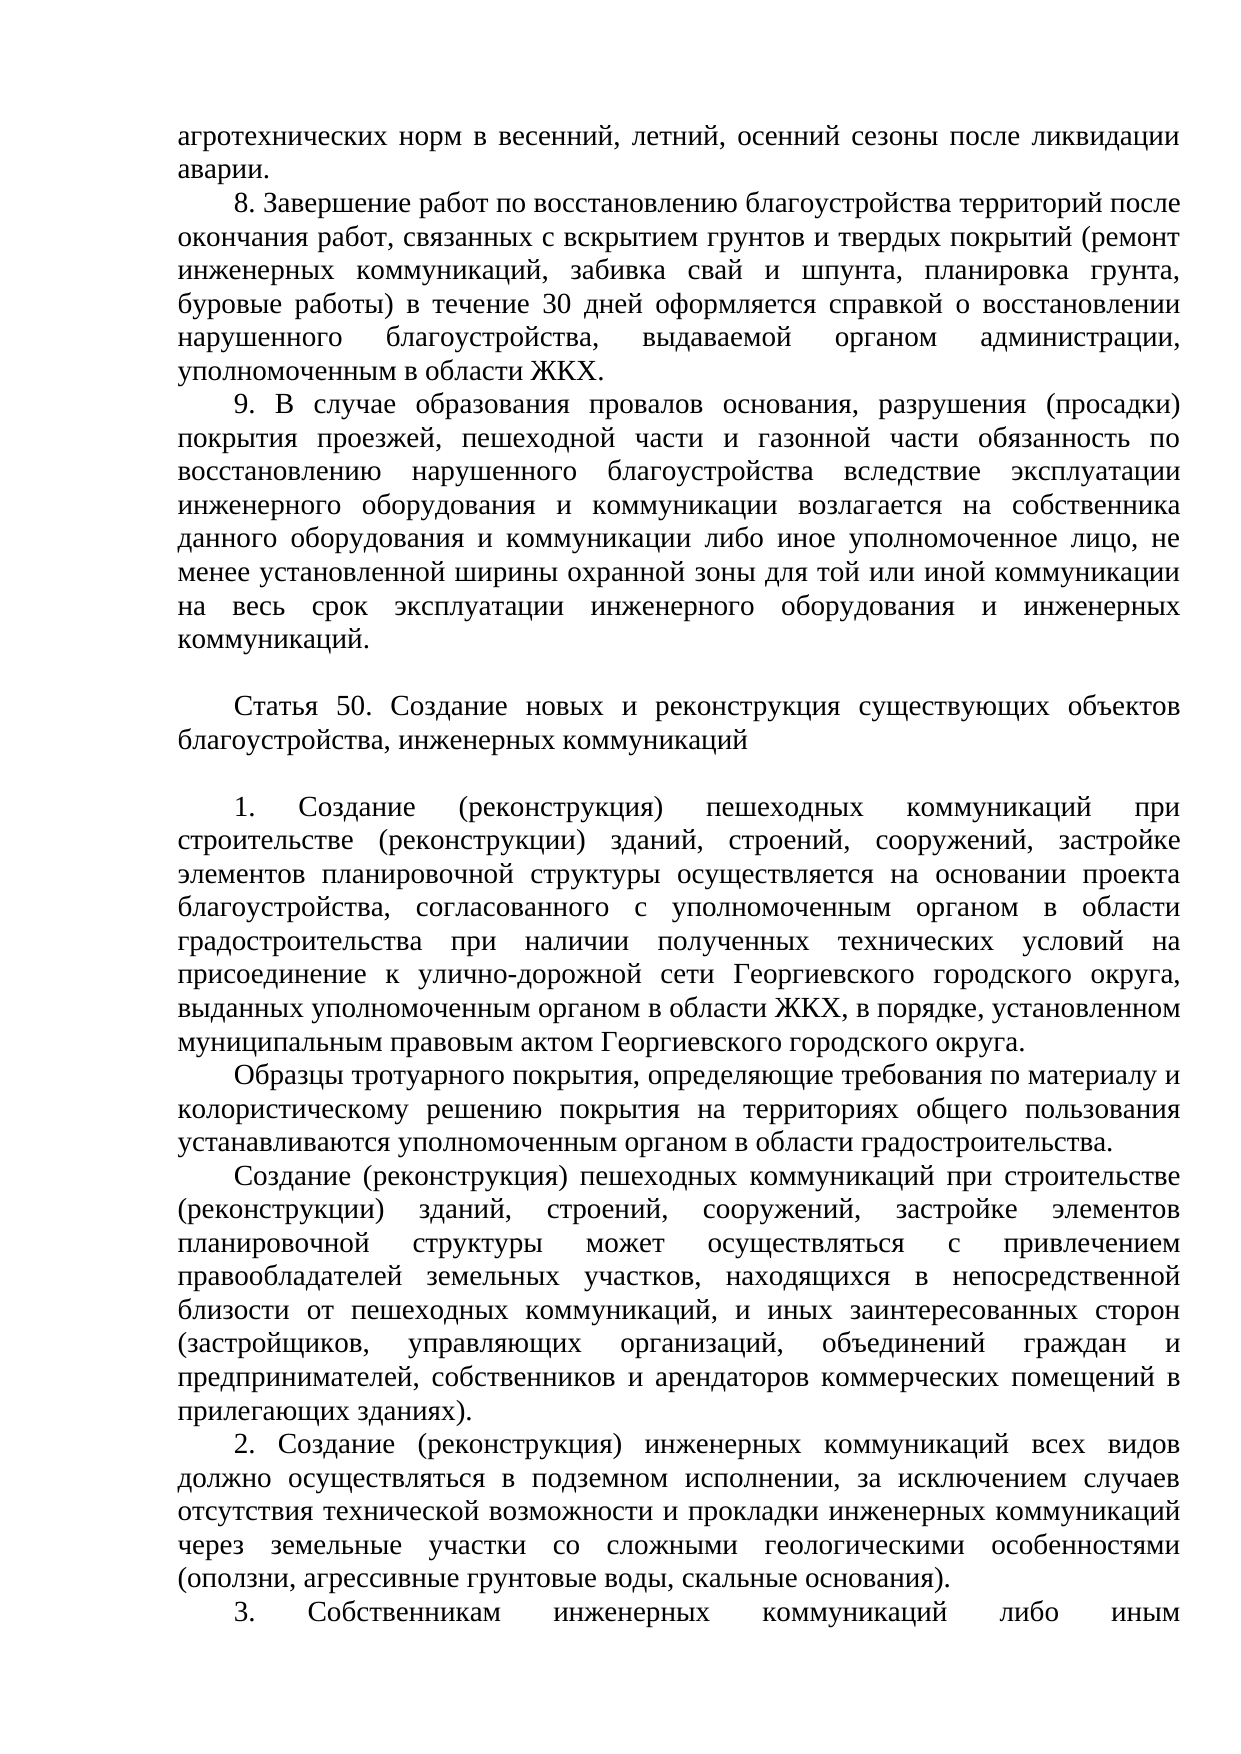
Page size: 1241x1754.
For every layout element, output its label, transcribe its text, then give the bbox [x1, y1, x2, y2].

text Образцы тротуарного покрытия, определяющие требования по материалу и колористическому решению покрытия на территориях общего пользования устанавливаются уполномоченным органом в области градостроительства. [177, 1057, 1181, 1158]
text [177, 118, 1181, 185]
text 9. В случае образования провалов основания, разрушения (просадки) покрытия проезжей, пешеходной части и газонной части обязанность по восстановлению нарушенного благоустройства вследствие эксплуатации инженерного оборудования и коммуникации возлагается на собственника данного оборудования и коммуникации либо иное уполномоченное лицо, не менее установленной ширины охранной зоны для той или иной коммуникации на весь срок эксплуатации инженерного оборудования и инженерных коммуникаций. [177, 386, 1181, 655]
title Статья 50. Создание новых и реконструкция существующих объектов благоустройства, инженерных коммуникаций [177, 688, 1181, 755]
text Создание (реконструкция) пешеходных коммуникаций при строительстве (реконструкции) зданий, строений, сооружений, застройке элементов планировочной структуры может осуществляться с привлечением правообладателей земельных участков, находящихся в непосредственной близости от пешеходных коммуникаций, и иных заинтересованных сторон (застройщиков, управляющих организаций, объединений граждан и предпринимателей, собственников и арендаторов коммерческих помещений в прилегающих зданиях). [177, 1158, 1181, 1426]
text 8. Завершение работ по восстановлению благоустройства территорий после окончания работ, связанных с вскрытием грунтов и твердых покрытий (ремонт инженерных коммуникаций, забивка свай и шпунта, планировка грунта, буровые работы) в течение 30 дней оформляется справкой о восстановлении нарушенного благоустройства, выдаваемой органом администрации, уполномоченным в области ЖКХ. [177, 185, 1181, 386]
text 1. Создание (реконструкция) пешеходных коммуникаций при строительстве (реконструкции) зданий, строений, сооружений, застройке элементов планировочной структуры осуществляется на основании проекта благоустройства, согласованного с уполномоченным органом в области градостроительства при наличии полученных технических условий на присоединение к улично-дорожной сети Георгиевского городского округа, выданных уполномоченным органом в области ЖКХ, в порядке, установленном муниципальным правовым актом Георгиевского городского округа. [177, 789, 1181, 1057]
text 2. Создание (реконструкция) инженерных коммуникаций всех видов должно осуществляться в подземном исполнении, за исключением случаев отсутствия технической возможности и прокладки инженерных коммуникаций через земельные участки со сложными геологическими особенностями (оползни, агрессивные грунтовые воды, скальные основания). [177, 1426, 1181, 1594]
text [177, 1594, 1181, 1627]
